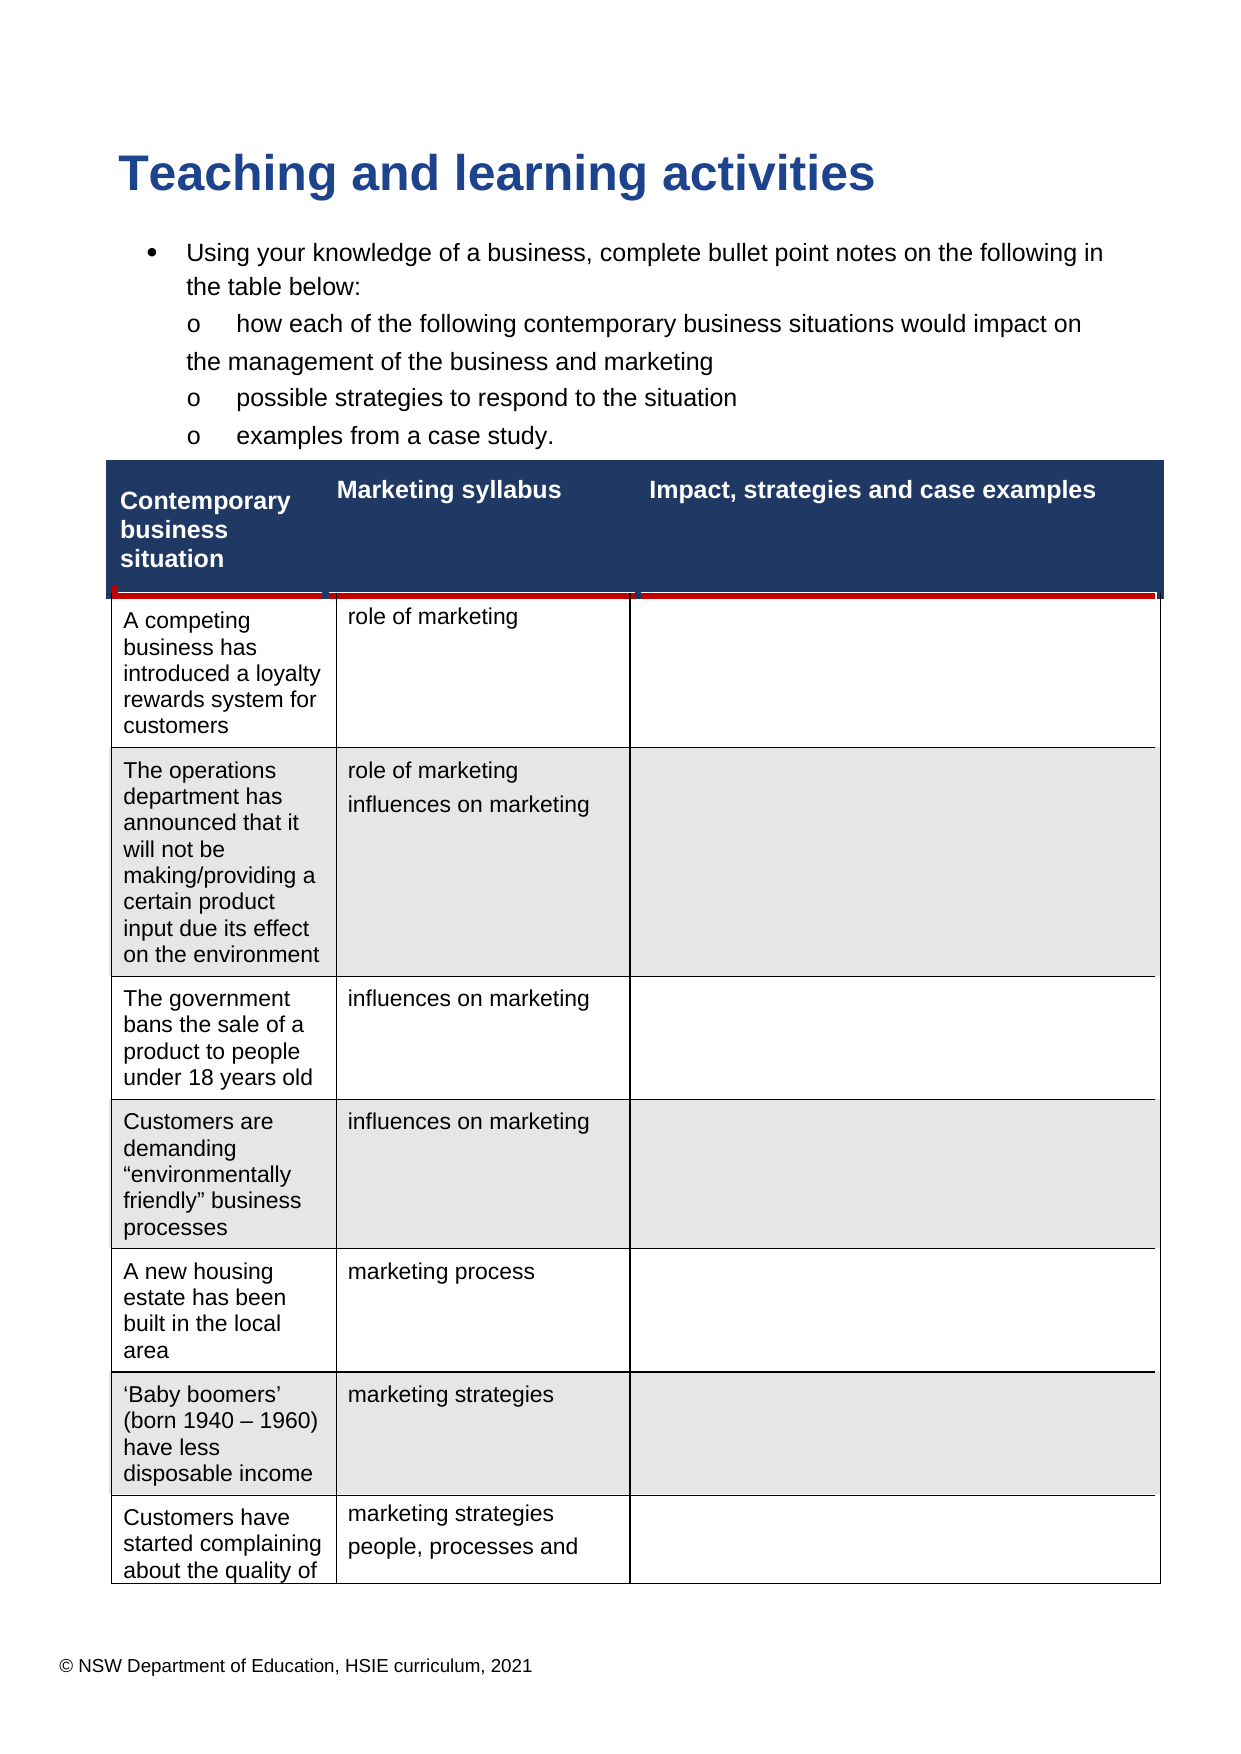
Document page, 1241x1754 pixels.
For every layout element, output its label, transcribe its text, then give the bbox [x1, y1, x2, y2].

table_cell role of marketing [337, 599, 629, 747]
list possible strategies to respond to the situation [186, 383, 1122, 414]
list Using your knowledge of a business, complete bullet point notes on the following in the table below: [148, 238, 1122, 300]
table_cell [337, 1496, 629, 1583]
list how each of the following contemporary business situations would impact on the management of the business and marketing [186, 309, 1122, 376]
table_cell A competing business has introduced a loyalty rewards system for customers [112, 599, 336, 747]
table_cell [631, 1371, 1160, 1494]
table_header Marketing syllabus [329, 466, 635, 592]
table_cell role of marketing influences on marketing [337, 748, 629, 976]
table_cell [112, 1496, 336, 1583]
table_cell The operations department has announced that it will not be making/providing a certain product input due its effect on the environment [112, 748, 336, 976]
table_cell [631, 593, 1160, 747]
table_header Contemporary business situation [112, 466, 322, 592]
table_cell ‘Baby boomers’ (born 1940 – 1960) have less disposable income [112, 1373, 336, 1494]
table_cell A new housing estate has been built in the local area [112, 1249, 336, 1371]
table_cell [631, 747, 1160, 976]
subtitle Teaching and learning activities [118, 143, 1122, 201]
table_header Impact, strategies and case examples [641, 466, 1157, 592]
table_cell [631, 976, 1160, 1099]
table_cell Customers are demanding “environmentally friendly” business processes [112, 1100, 336, 1248]
table_cell marketing process [337, 1249, 629, 1371]
table_cell marketing strategies [337, 1373, 629, 1494]
table_cell influences on marketing [337, 1100, 629, 1248]
table_cell [631, 1495, 1160, 1583]
table_cell influences on marketing [337, 977, 629, 1099]
table_cell [631, 1248, 1160, 1371]
table_cell [631, 1099, 1160, 1248]
list examples from a case study. [186, 421, 1122, 452]
table_cell The government bans the sale of a product to people under 18 years old [112, 977, 336, 1099]
